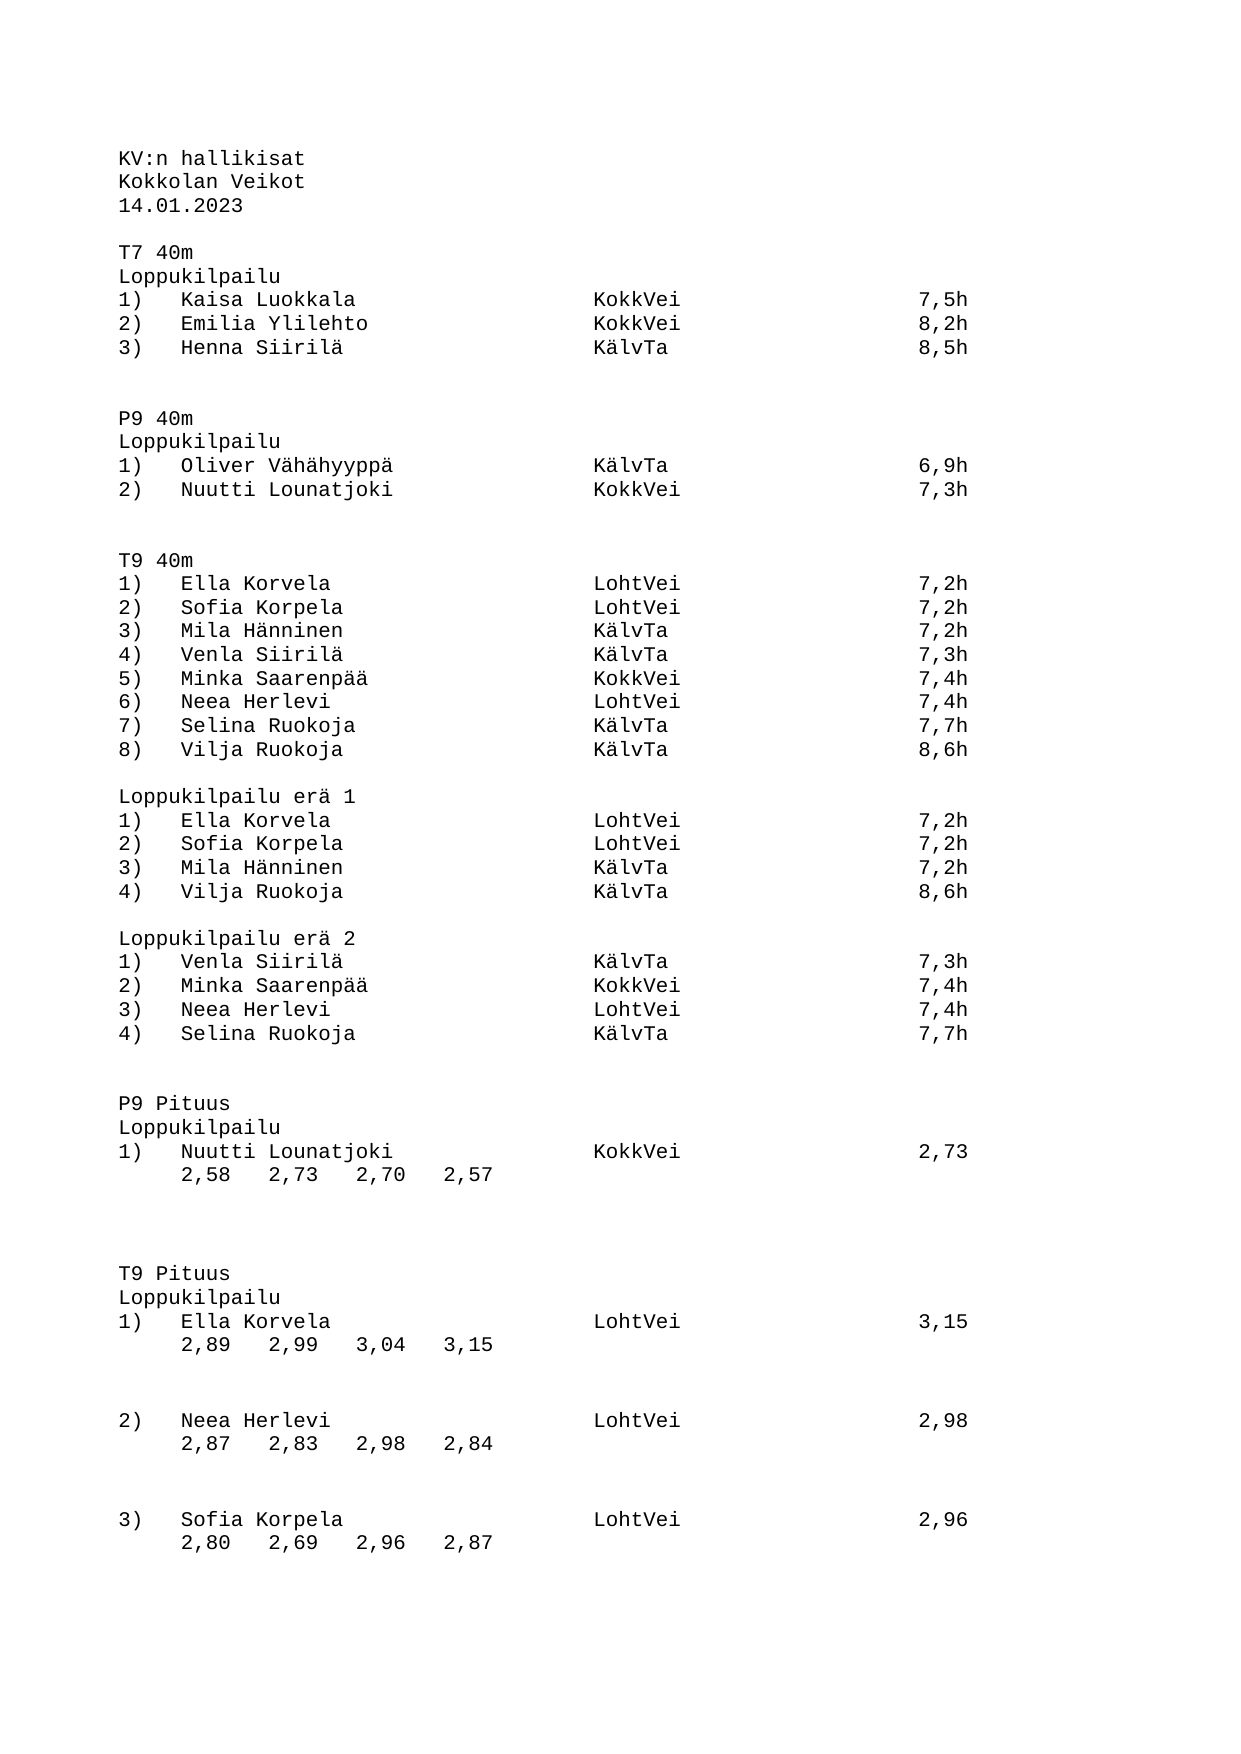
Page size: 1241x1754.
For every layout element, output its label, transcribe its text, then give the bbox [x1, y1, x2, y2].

text 3) Neea Herlevi LohtVei 7,4h [118, 999, 1122, 1022]
text 14.01.2023 [118, 195, 1122, 218]
text Kokkolan Veikot [118, 171, 1122, 195]
text 4) Venla Siirilä KälvTa 7,3h [118, 644, 1122, 668]
text 4) Selina Ruokoja KälvTa 7,7h [118, 1022, 1122, 1046]
text T9 40m [118, 549, 1122, 573]
text 6) Neea Herlevi LohtVei 7,4h [118, 691, 1122, 715]
text KV:n hallikisat [118, 148, 1122, 171]
text 7) Selina Ruokoja KälvTa 7,7h [118, 715, 1122, 739]
text 2,58 2,73 2,70 2,57 [118, 1164, 1122, 1188]
text Loppukilpailu erä 1 [118, 786, 1122, 810]
text 5) Minka Saarenpää KokkVei 7,4h [118, 668, 1122, 691]
text 3) Henna Siirilä KälvTa 8,5h [118, 337, 1122, 360]
text 1) Oliver Vähähyyppä KälvTa 6,9h [118, 455, 1122, 479]
text 3) Mila Hänninen KälvTa 7,2h [118, 857, 1122, 881]
text 2) Sofia Korpela LohtVei 7,2h [118, 833, 1122, 857]
text 1) Ella Korvela LohtVei 7,2h [118, 573, 1122, 597]
text Loppukilpailu [118, 1287, 1122, 1311]
text T7 40m [118, 242, 1122, 266]
text 1) Ella Korvela LohtVei 7,2h [118, 810, 1122, 833]
text 3) Mila Hänninen KälvTa 7,2h [118, 621, 1122, 644]
text P9 Pituus [118, 1093, 1122, 1117]
text Loppukilpailu erä 2 [118, 928, 1122, 952]
text Loppukilpailu [118, 266, 1122, 289]
text 4) Vilja Ruokoja KälvTa 8,6h [118, 881, 1122, 904]
text 2) Neea Herlevi LohtVei 2,98 [118, 1409, 1122, 1433]
text 2) Emilia Ylilehto KokkVei 8,2h [118, 313, 1122, 337]
text 3) Sofia Korpela LohtVei 2,96 [118, 1508, 1122, 1532]
text 8) Vilja Ruokoja KälvTa 8,6h [118, 739, 1122, 762]
text P9 40m [118, 408, 1122, 431]
text 2,87 2,83 2,98 2,84 [118, 1433, 1122, 1457]
text 2,89 2,99 3,04 3,15 [118, 1334, 1122, 1358]
text T9 Pituus [118, 1263, 1122, 1287]
text 2) Nuutti Lounatjoki KokkVei 7,3h [118, 479, 1122, 502]
text Loppukilpailu [118, 1117, 1122, 1141]
text 1) Nuutti Lounatjoki KokkVei 2,73 [118, 1141, 1122, 1164]
text 2) Minka Saarenpää KokkVei 7,4h [118, 975, 1122, 999]
text 2) Sofia Korpela LohtVei 7,2h [118, 597, 1122, 621]
text 1) Kaisa Luokkala KokkVei 7,5h [118, 289, 1122, 313]
text 2,80 2,69 2,96 2,87 [118, 1532, 1122, 1556]
text Loppukilpailu [118, 431, 1122, 455]
text 1) Venla Siirilä KälvTa 7,3h [118, 952, 1122, 975]
text 1) Ella Korvela LohtVei 3,15 [118, 1311, 1122, 1334]
